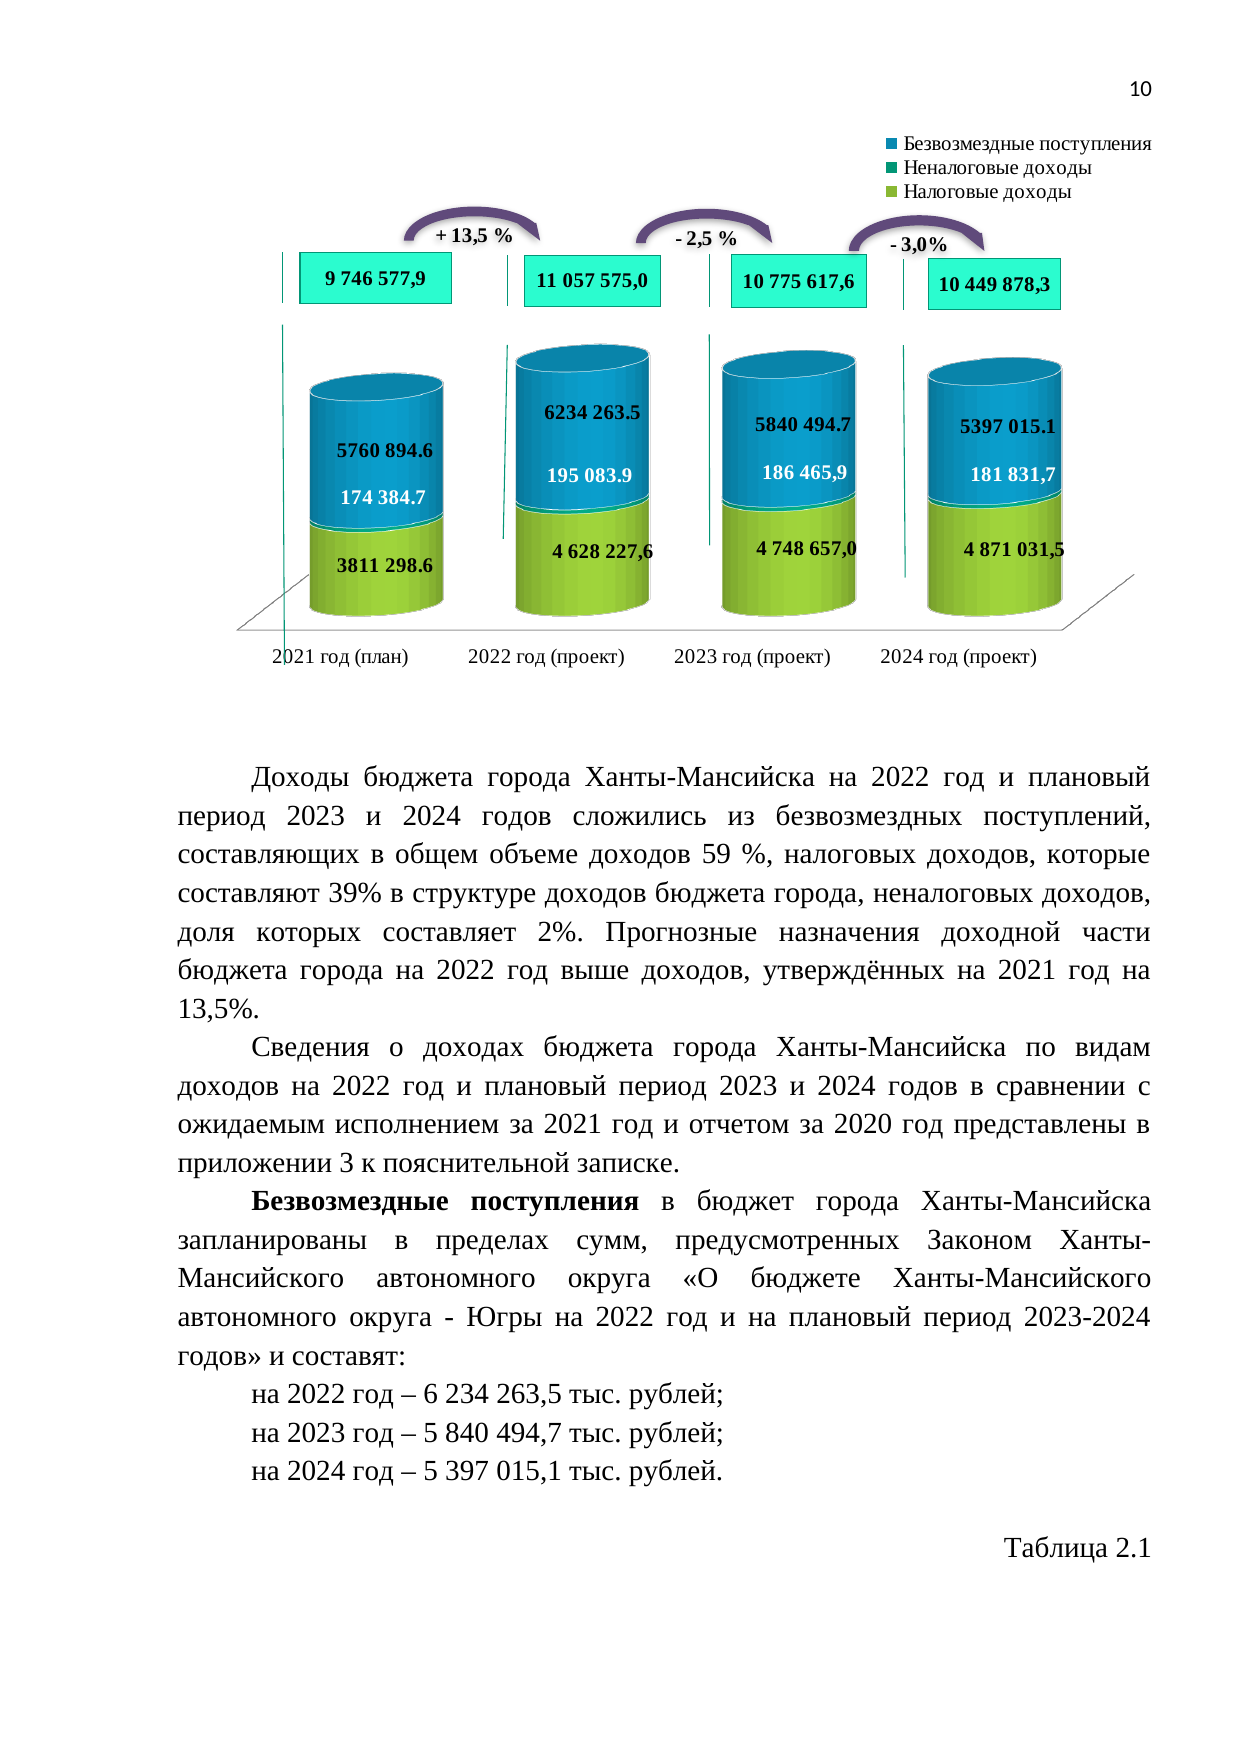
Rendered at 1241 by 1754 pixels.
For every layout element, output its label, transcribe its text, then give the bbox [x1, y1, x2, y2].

text на 2024 год – 5 397 015,1 тыс. рублей. [177, 1453, 1152, 1487]
text на 2022 год – 6 234 263,5 тыс. рублей; [177, 1376, 1152, 1410]
text Доходы бюджета города Ханты-Мансийска на 2022 год и плановый период 2023 и 2024 годов сложились из безвозмездных поступлений, составляющих в общем объеме доходов 59 %, налоговых доходов, которые составляют 39% в структуре доходов бюджета города, неналоговых доходов, доля которых составляет 2%. Прогнозные назначения доходной части бюджета города на 2022 год выше доходов, утверждённых на 2021 год на 13,5%. [177, 759, 1152, 1024]
text Безвозмездные поступления в бюджет города Ханты-Мансийска запланированы в пределах сумм, предусмотренных Законом Ханты-Мансийского автономного округа «О бюджете Ханты-Мансийского автономного округа - Югры на 2022 год и на плановый период 2023-2024 годов» и составят: [177, 1183, 1152, 1371]
text на 2023 год – 5 840 494,7 тыс. рублей; [177, 1415, 1152, 1448]
text Таблица 2.1 [251, 1530, 1152, 1564]
text Сведения о доходах бюджета города Ханты-Мансийска по видам доходов на 2022 год и плановый период 2023 и 2024 годов в сравнении с ожидаемым исполнением за 2021 год и отчетом за 2020 год представлены в приложении 3 к пояснительной записке. [177, 1029, 1152, 1178]
